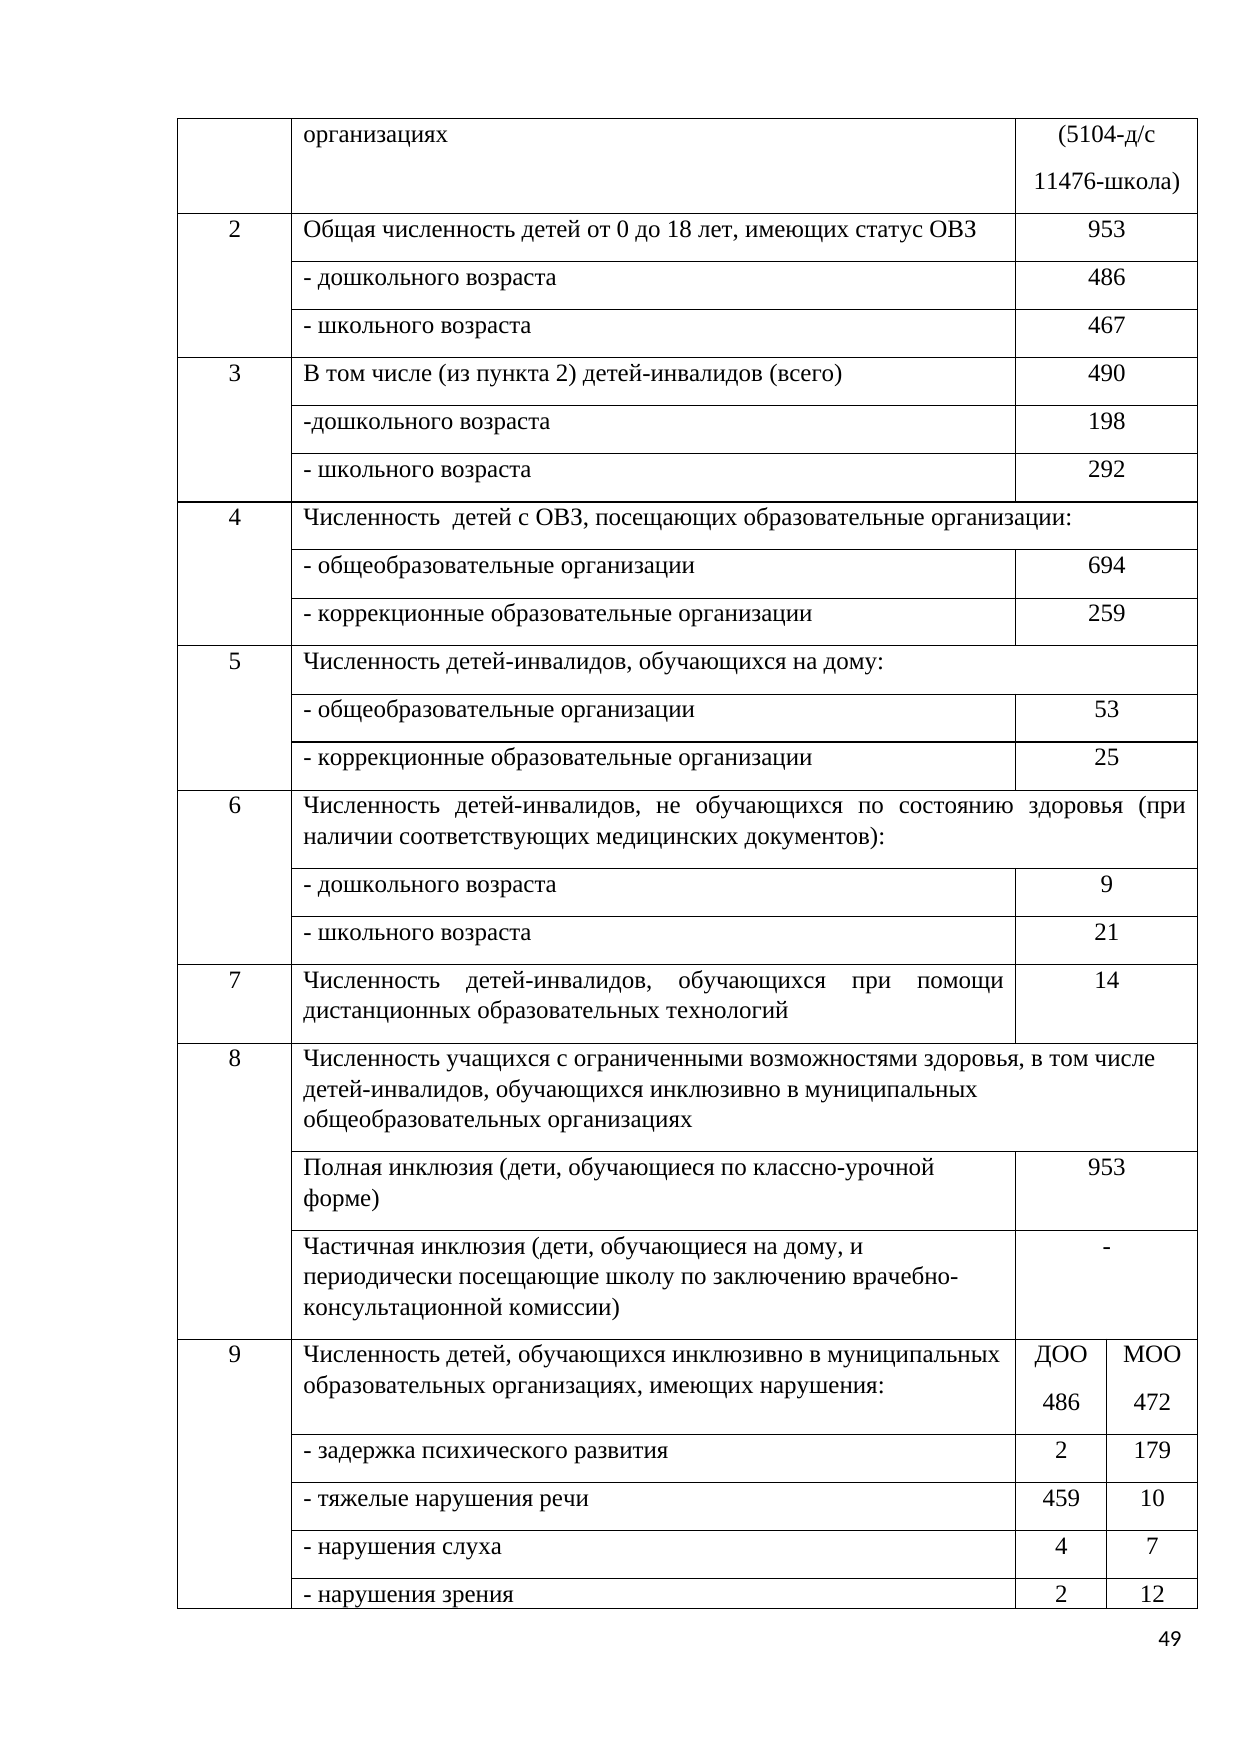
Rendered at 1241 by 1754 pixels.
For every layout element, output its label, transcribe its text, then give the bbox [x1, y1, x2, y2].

table_cell - задержка психического развития [292, 1435, 1015, 1482]
table_cell - [1016, 1231, 1197, 1338]
table_cell 179 [1107, 1435, 1197, 1482]
table_cell - нарушения зрения [292, 1579, 1015, 1607]
table_cell 1 [178, 119, 291, 213]
table_cell Общая численность детей от 0 до 18 лет, имеющих статус ОВЗ [292, 214, 1015, 261]
table_cell - общеобразовательные организации [292, 695, 1015, 741]
table_cell МОО 472 [1107, 1340, 1197, 1434]
table_cell - тяжелые нарушения речи [292, 1483, 1015, 1530]
table_cell - школьного возраста [292, 917, 1015, 964]
table_cell - дошкольного возраста [292, 262, 1015, 309]
table_cell 4 [1016, 1531, 1106, 1578]
table_cell 8 [178, 1044, 291, 1338]
table_cell - школьного возраста [292, 454, 1015, 501]
table_cell -дошкольного возраста [292, 406, 1015, 453]
table_cell 53 [1016, 695, 1197, 741]
table_cell Частичная инклюзия (дети, обучающиеся на дому, и периодически посещающие школу по заключению врачебно-консультационной комиссии) [292, 1231, 1015, 1338]
table_cell 467 [1016, 310, 1197, 357]
table_cell 259 [1016, 599, 1197, 645]
table_cell 6 [178, 791, 291, 964]
table_cell 694 [1016, 550, 1197, 597]
table_cell - общеобразовательные организации [292, 550, 1015, 597]
table_cell 9 [1016, 869, 1197, 916]
table_cell 25 [1016, 743, 1197, 789]
table_cell 14 [1016, 965, 1197, 1042]
table_cell - нарушения слуха [292, 1531, 1015, 1578]
table_cell 486 [1016, 262, 1197, 309]
table_cell Численность детей с ОВЗ, посещающих образовательные организации: [292, 503, 1197, 549]
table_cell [1016, 119, 1197, 213]
table_cell 2 [1016, 1435, 1106, 1482]
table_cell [292, 119, 1015, 213]
table_cell 10 [1107, 1483, 1197, 1530]
table_cell 7 [178, 965, 291, 1042]
table_cell - дошкольного возраста [292, 869, 1015, 916]
table_cell 2 [1016, 1579, 1106, 1607]
table_cell - школьного возраста [292, 310, 1015, 357]
table_cell ДОО 486 [1016, 1340, 1106, 1434]
table_cell В том числе (из пункта 2) детей-инвалидов (всего) [292, 358, 1015, 405]
table_cell 490 [1016, 358, 1197, 405]
table_cell Численность детей-инвалидов, не обучающихся по состоянию здоровья (при наличии соответствующих медицинских документов): [292, 791, 1197, 868]
table_cell Численность детей-инвалидов, обучающихся на дому: [292, 646, 1197, 693]
table_cell 953 [1016, 1152, 1197, 1230]
table_cell 12 [1107, 1579, 1197, 1607]
table_cell 9 [178, 1340, 291, 1607]
table_cell 3 [178, 358, 291, 501]
table_cell 21 [1016, 917, 1197, 964]
table_cell - коррекционные образовательные организации [292, 599, 1015, 645]
table_cell Численность детей, обучающихся инклюзивно в муниципальных образовательных организациях, имеющих нарушения: [292, 1340, 1015, 1434]
table_cell 7 [1107, 1531, 1197, 1578]
table_cell 198 [1016, 406, 1197, 453]
table_cell Численность учащихся с ограниченными возможностями здоровья, в том числе детей-инвалидов, обучающихся инклюзивно в муниципальных общеобразовательных организациях [292, 1044, 1197, 1151]
table_cell 4 [178, 503, 291, 645]
table_cell Полная инклюзия (дети, обучающиеся по классно-урочной форме) [292, 1152, 1015, 1230]
table_cell 459 [1016, 1483, 1106, 1530]
table_cell 2 [178, 214, 291, 357]
table_cell Численность детей-инвалидов, обучающихся при помощи дистанционных образовательных технологий [292, 965, 1015, 1042]
table_cell 5 [178, 646, 291, 789]
table_cell 953 [1016, 214, 1197, 261]
table_cell - коррекционные образовательные организации [292, 743, 1015, 789]
table_cell 292 [1016, 454, 1197, 501]
